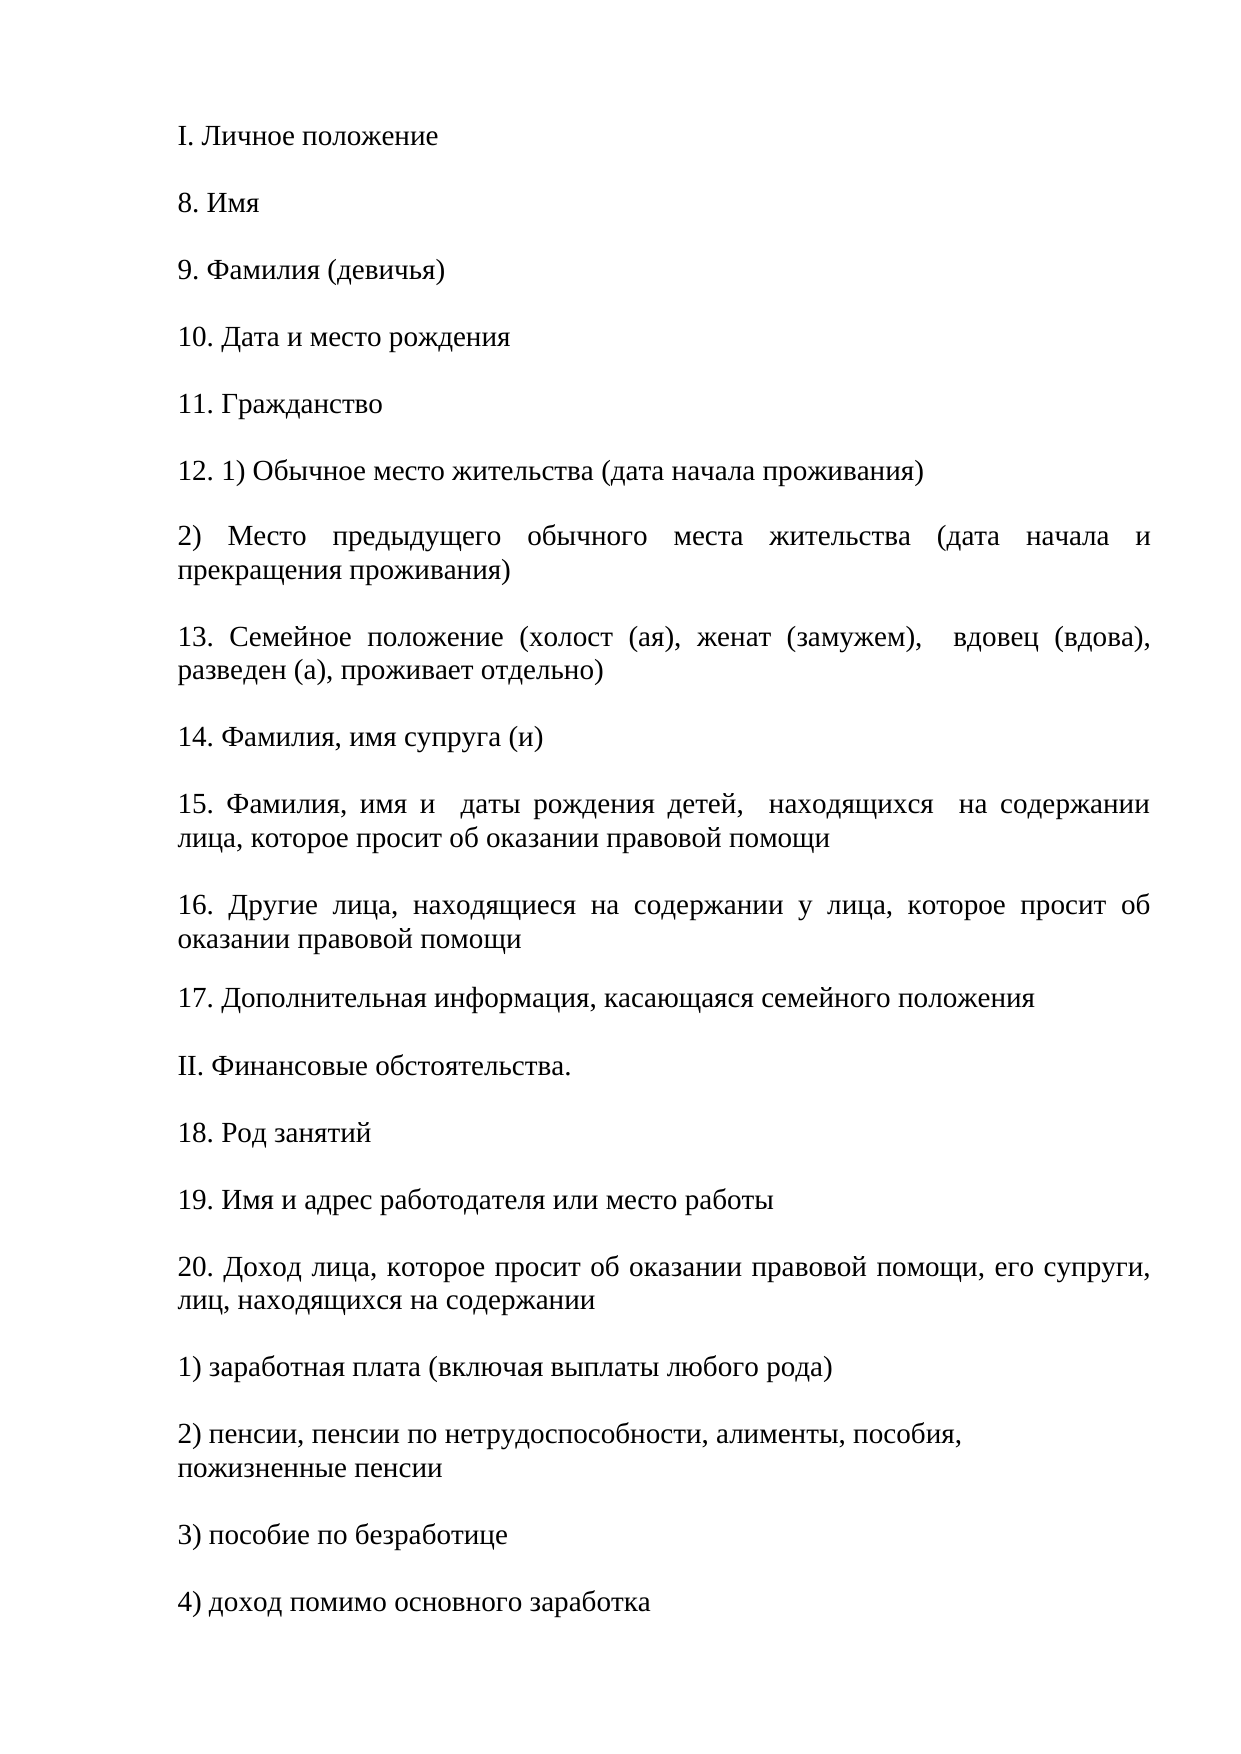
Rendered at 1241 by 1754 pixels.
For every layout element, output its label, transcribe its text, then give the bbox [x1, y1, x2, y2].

text 19. Имя и адрес работодателя или место работы [177, 1182, 1152, 1215]
text 14. Фамилия, имя супруга (и) [177, 719, 1152, 753]
text 10. Дата и место рождения [177, 319, 1152, 353]
text 9. Фамилия (девичья) [177, 252, 1152, 286]
text 12. 1) Обычное место жительства (дата начала проживания) [177, 453, 1152, 487]
text 16. Другие лица, находящиеся на содержании у лица, которое просит об оказании правовой помощи [177, 887, 1152, 954]
text 15. Фамилия, имя и даты рождения детей, находящихся на содержании лица, которое просит об оказании правовой помощи [177, 787, 1152, 854]
text 18. Род занятий [177, 1115, 1152, 1148]
text 13. Семейное положение (холост (ая), женат (замужем), вдовец (вдова), разведен (а), проживает отдельно) [177, 619, 1152, 686]
text 1) заработная плата (включая выплаты любого рода) [177, 1349, 1152, 1383]
text 11. Гражданство [177, 386, 1152, 420]
text I. Личное положение [177, 118, 1152, 152]
text II. Финансовые обстоятельства. [177, 1048, 1152, 1081]
text 3) пособие по безработице [177, 1517, 1152, 1551]
text пожизненные пенсии [177, 1450, 1152, 1484]
text 20. Доход лица, которое просит об оказании правовой помощи, его супруги, лиц, находящихся на содержании [177, 1249, 1152, 1316]
text 2) пенсии, пенсии по нетрудоспособности, алименты, пособия, [177, 1417, 1152, 1450]
text 4) доход помимо основного заработка [177, 1584, 1152, 1618]
text 2) Место предыдущего обычного места жительства (дата начала и прекращения проживания) [177, 518, 1152, 585]
text 8. Имя [177, 185, 1152, 219]
text 17. Дополнительная информация, касающаяся семейного положения [177, 981, 1152, 1014]
